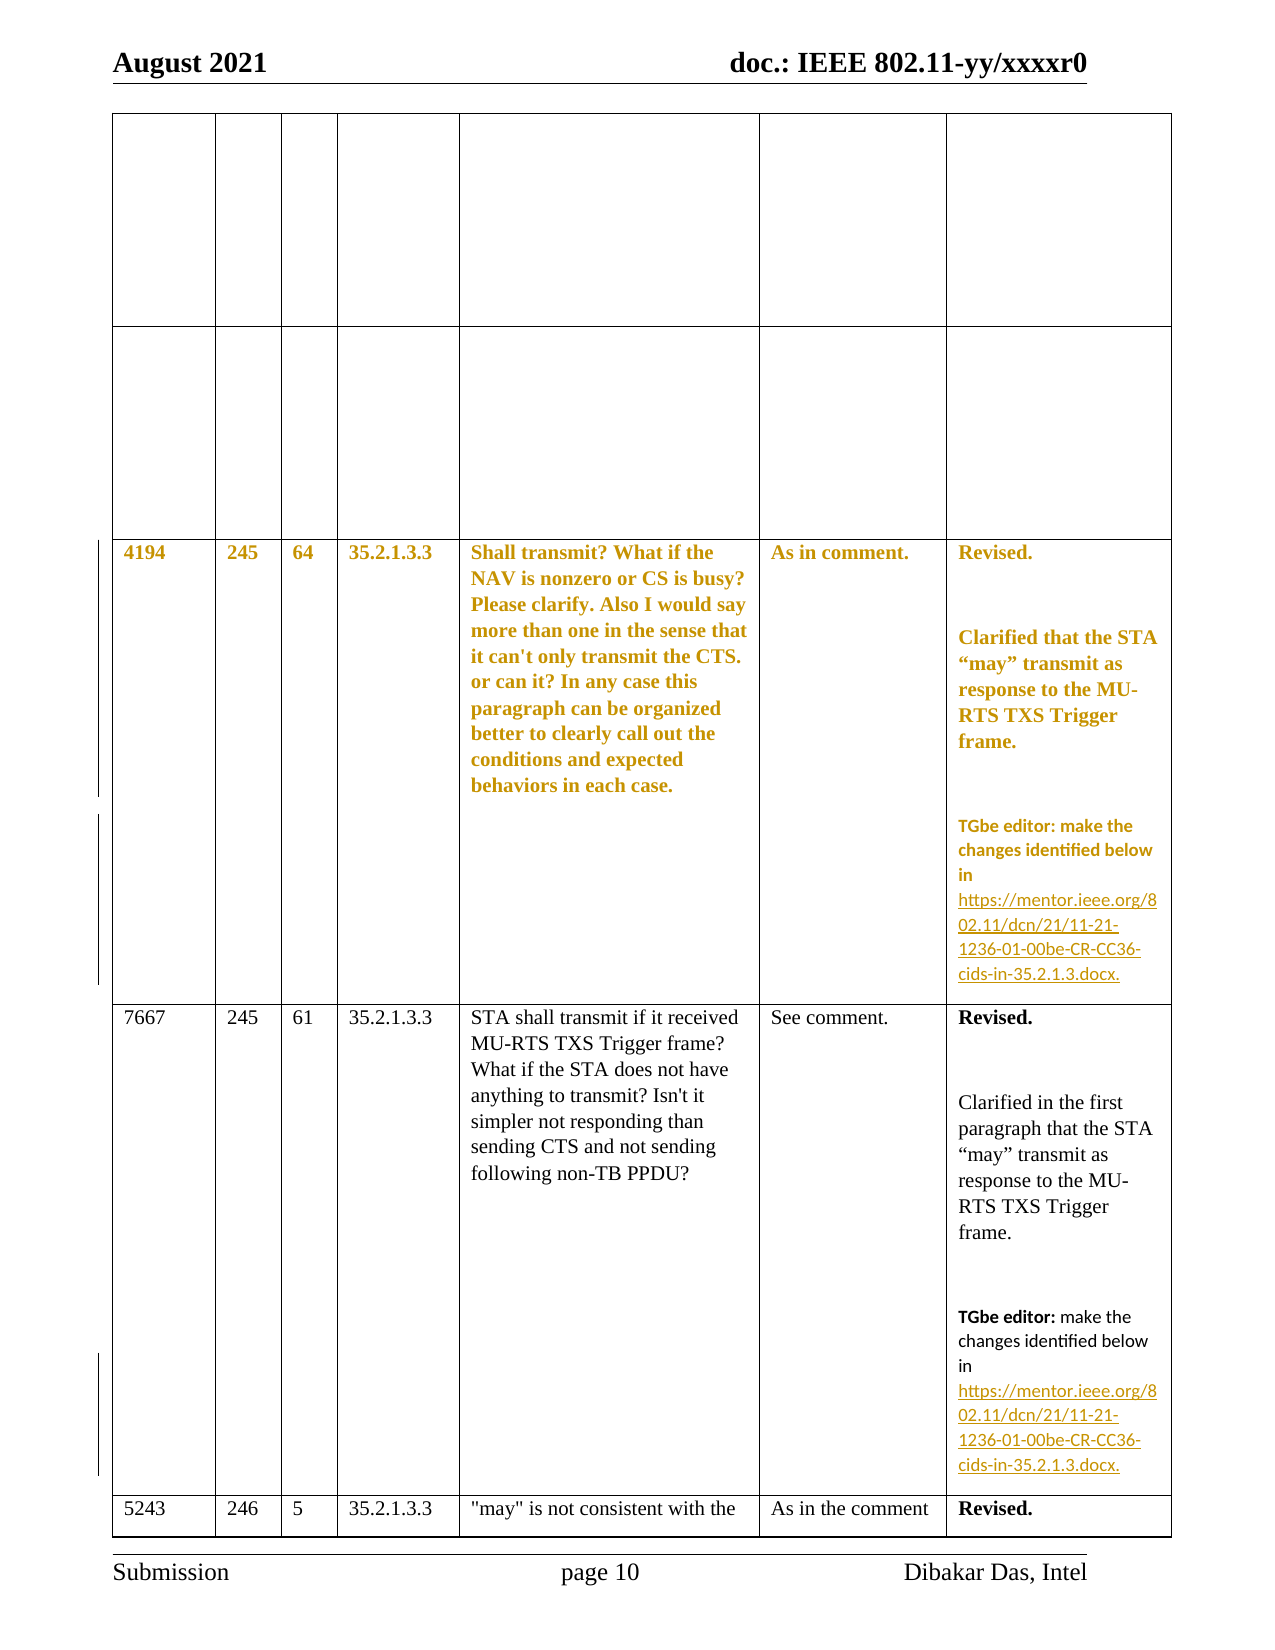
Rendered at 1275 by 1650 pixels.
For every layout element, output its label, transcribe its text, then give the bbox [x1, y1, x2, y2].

table_cell [282, 114, 337, 326]
table_cell 35.2.1.3.3 [338, 540, 459, 1004]
table_cell As in the comment [760, 1496, 946, 1536]
table_cell 61 [282, 1005, 337, 1495]
table_cell [216, 327, 281, 539]
table_cell [947, 114, 1171, 326]
table_cell Revised. Clarified that the STA “may” transmit as response to the MU-RTS TXS Trigger frame. TGbe editor: make the changes identified below in [947, 540, 1171, 1004]
table_cell [216, 114, 281, 326]
table_cell 7667 [113, 1005, 215, 1495]
table_cell [947, 327, 1171, 539]
table_cell Shall transmit? What if the NAV is nonzero or CS is busy? Please clarify. Also I would say more than one in the sense that it can't only transmit the CTS. or can it? In any case this paragraph can be organized better to clearly call out the conditions and expected behaviors in each case. [460, 540, 759, 1004]
table_cell [338, 114, 459, 326]
table_cell [760, 114, 946, 326]
table_cell 4194 [113, 540, 215, 1004]
table_cell [113, 114, 215, 326]
table_cell 64 [282, 540, 337, 1004]
table_cell [460, 114, 759, 326]
table_cell 246 [216, 1496, 281, 1536]
table_cell 245 [216, 1005, 281, 1495]
table_cell "may" is not consistent with the first paragraph in this subclause. It is saying "mandatory" to transmit one or more non-TB PPDUs. Please clarify it [460, 1496, 759, 1536]
table_cell See comment. [760, 1005, 946, 1495]
table_cell [338, 327, 459, 539]
table_cell STA shall transmit if it received MU-RTS TXS Trigger frame? What if the STA does not have anything to transmit? Isn't it simpler not responding than sending CTS and not sending following non-TB PPDU? [460, 1005, 759, 1495]
table_cell 35.2.1.3.3 [338, 1005, 459, 1495]
table_cell 245 [216, 540, 281, 1004]
table_cell As in comment. [760, 540, 946, 1004]
table_cell 35.2.1.3.3 [338, 1496, 459, 1536]
table_cell [113, 327, 215, 539]
table_cell [282, 327, 337, 539]
table_cell 5 [282, 1496, 337, 1536]
table_cell [760, 327, 946, 539]
table_cell 5243 [113, 1496, 215, 1536]
table_cell [460, 327, 759, 539]
